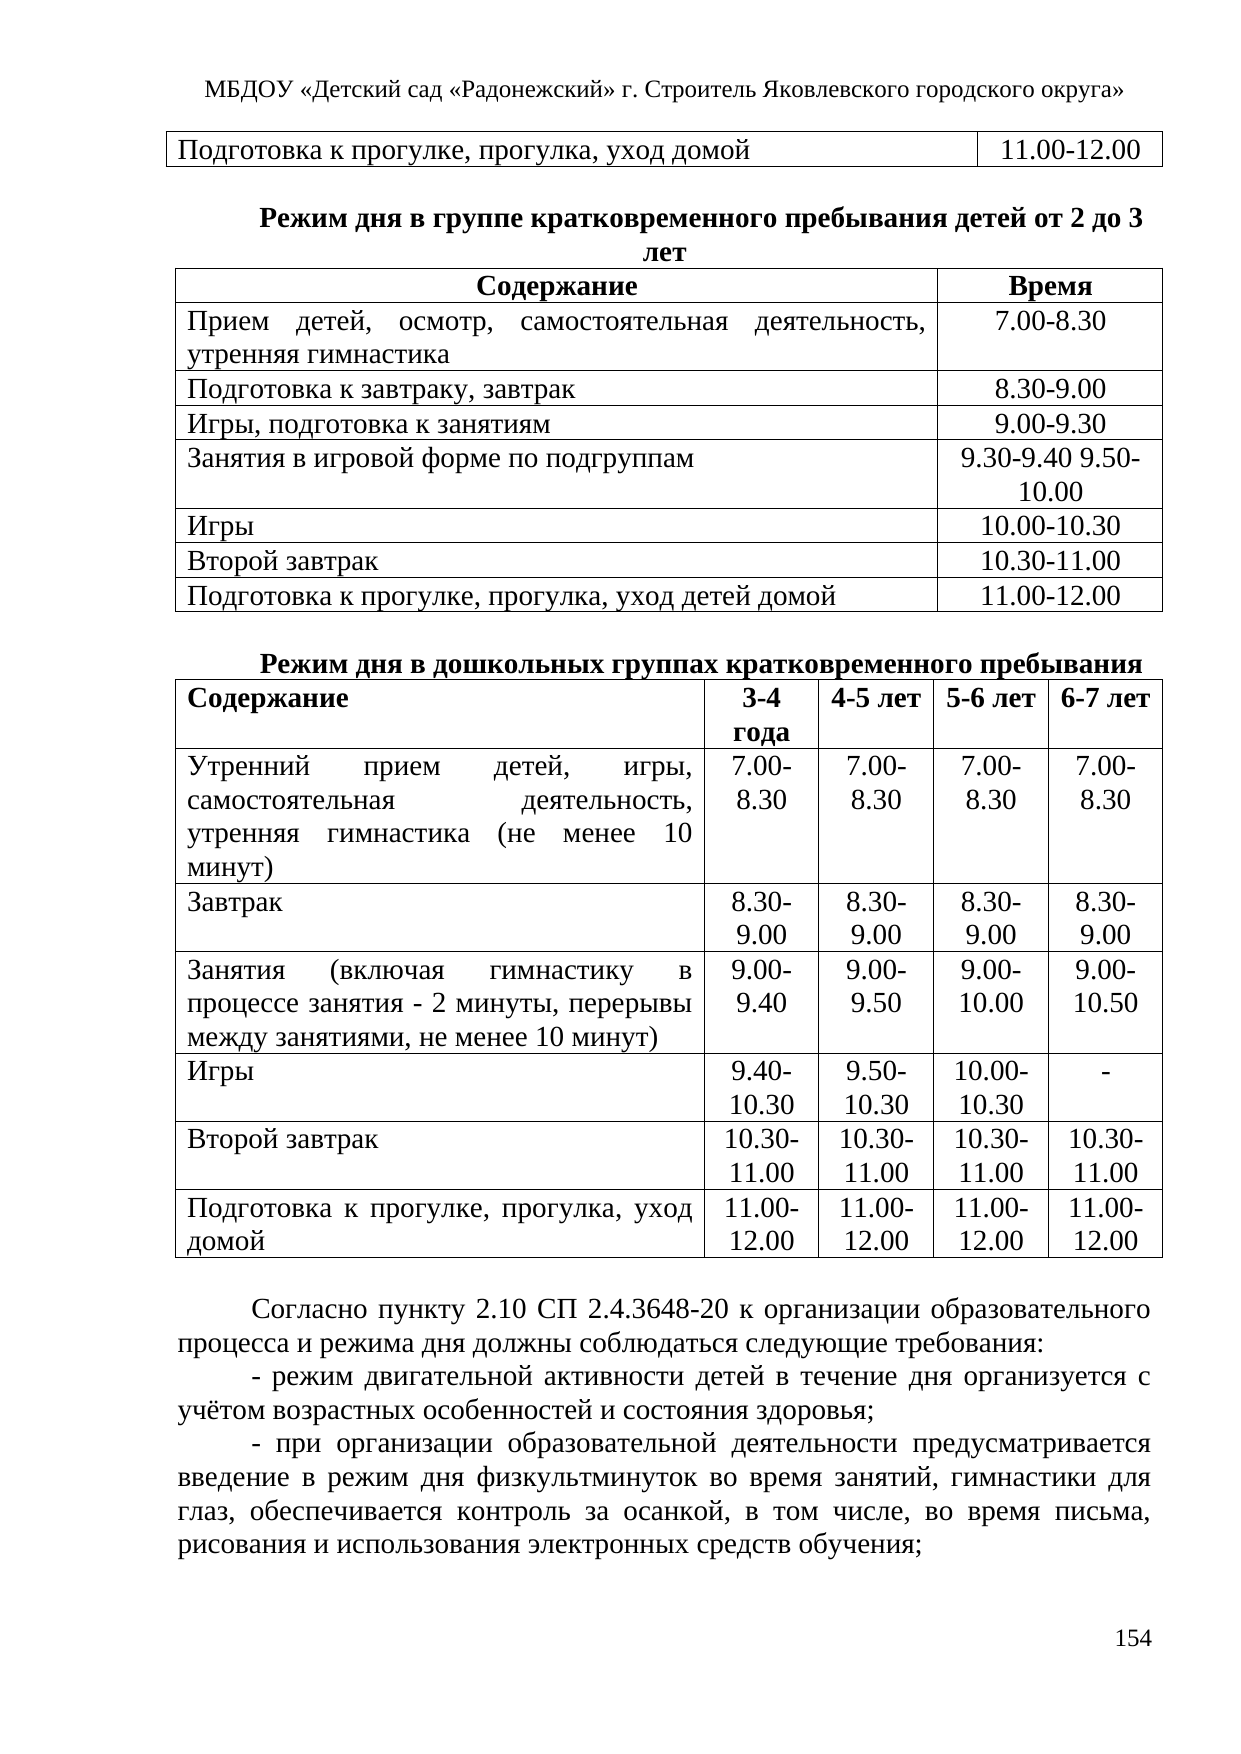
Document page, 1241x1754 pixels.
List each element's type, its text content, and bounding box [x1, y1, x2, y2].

text Режим дня в группе кратковременного пребывания детей от 2 до 3 лет [177, 200, 1152, 267]
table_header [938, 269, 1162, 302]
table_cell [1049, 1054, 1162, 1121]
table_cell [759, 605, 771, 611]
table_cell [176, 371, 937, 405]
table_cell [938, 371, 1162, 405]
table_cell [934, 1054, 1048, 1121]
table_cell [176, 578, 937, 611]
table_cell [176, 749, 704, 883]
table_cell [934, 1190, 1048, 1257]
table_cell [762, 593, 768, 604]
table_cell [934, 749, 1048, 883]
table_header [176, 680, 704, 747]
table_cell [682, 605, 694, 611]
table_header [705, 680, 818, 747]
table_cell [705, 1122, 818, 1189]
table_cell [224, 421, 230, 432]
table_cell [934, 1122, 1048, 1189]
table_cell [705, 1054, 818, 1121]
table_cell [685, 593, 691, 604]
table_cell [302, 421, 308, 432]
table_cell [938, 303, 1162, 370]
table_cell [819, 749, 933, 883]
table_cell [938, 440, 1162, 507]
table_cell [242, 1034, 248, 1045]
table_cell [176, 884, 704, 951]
text Согласно пункту 2.10 СП 2.4.3648-20 к организации образовательного процесса и режима дня должны соблюдаться следующие требования: [177, 1291, 1152, 1358]
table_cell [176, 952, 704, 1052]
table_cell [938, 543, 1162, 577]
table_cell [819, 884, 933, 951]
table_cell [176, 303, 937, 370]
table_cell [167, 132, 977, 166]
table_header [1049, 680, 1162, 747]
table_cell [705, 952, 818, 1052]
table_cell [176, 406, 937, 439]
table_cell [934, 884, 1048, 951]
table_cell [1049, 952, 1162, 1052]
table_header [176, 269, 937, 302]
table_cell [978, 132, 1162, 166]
text - режим двигательной активности детей в течение дня организуется с учётом возрастных особенностей и состояния здоровья; [177, 1358, 1152, 1426]
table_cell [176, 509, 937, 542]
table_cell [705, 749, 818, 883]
text Режим дня в дошкольных группах кратковременного пребывания [177, 646, 1152, 679]
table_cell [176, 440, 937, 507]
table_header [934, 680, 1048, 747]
text - при организации образовательной деятельности предусматривается введение в режим дня физкультминуток во время занятий, гимнастики для глаз, обеспечивается контроль за осанкой, в том числе, во время письма, рисования и использования электронных средств обучения; [177, 1426, 1152, 1560]
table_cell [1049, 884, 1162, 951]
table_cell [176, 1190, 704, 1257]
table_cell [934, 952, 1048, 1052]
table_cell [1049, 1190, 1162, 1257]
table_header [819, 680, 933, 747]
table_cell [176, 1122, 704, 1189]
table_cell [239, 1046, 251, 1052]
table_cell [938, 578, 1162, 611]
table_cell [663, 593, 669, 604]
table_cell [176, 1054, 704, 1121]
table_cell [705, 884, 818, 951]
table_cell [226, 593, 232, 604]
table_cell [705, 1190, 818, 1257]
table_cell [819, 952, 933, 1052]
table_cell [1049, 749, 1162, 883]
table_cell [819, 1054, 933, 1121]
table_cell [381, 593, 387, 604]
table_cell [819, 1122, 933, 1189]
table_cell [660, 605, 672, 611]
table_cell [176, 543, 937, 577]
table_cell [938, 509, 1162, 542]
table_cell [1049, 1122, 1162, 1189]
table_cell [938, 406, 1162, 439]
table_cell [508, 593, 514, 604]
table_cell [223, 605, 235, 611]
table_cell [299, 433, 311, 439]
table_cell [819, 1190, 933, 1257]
